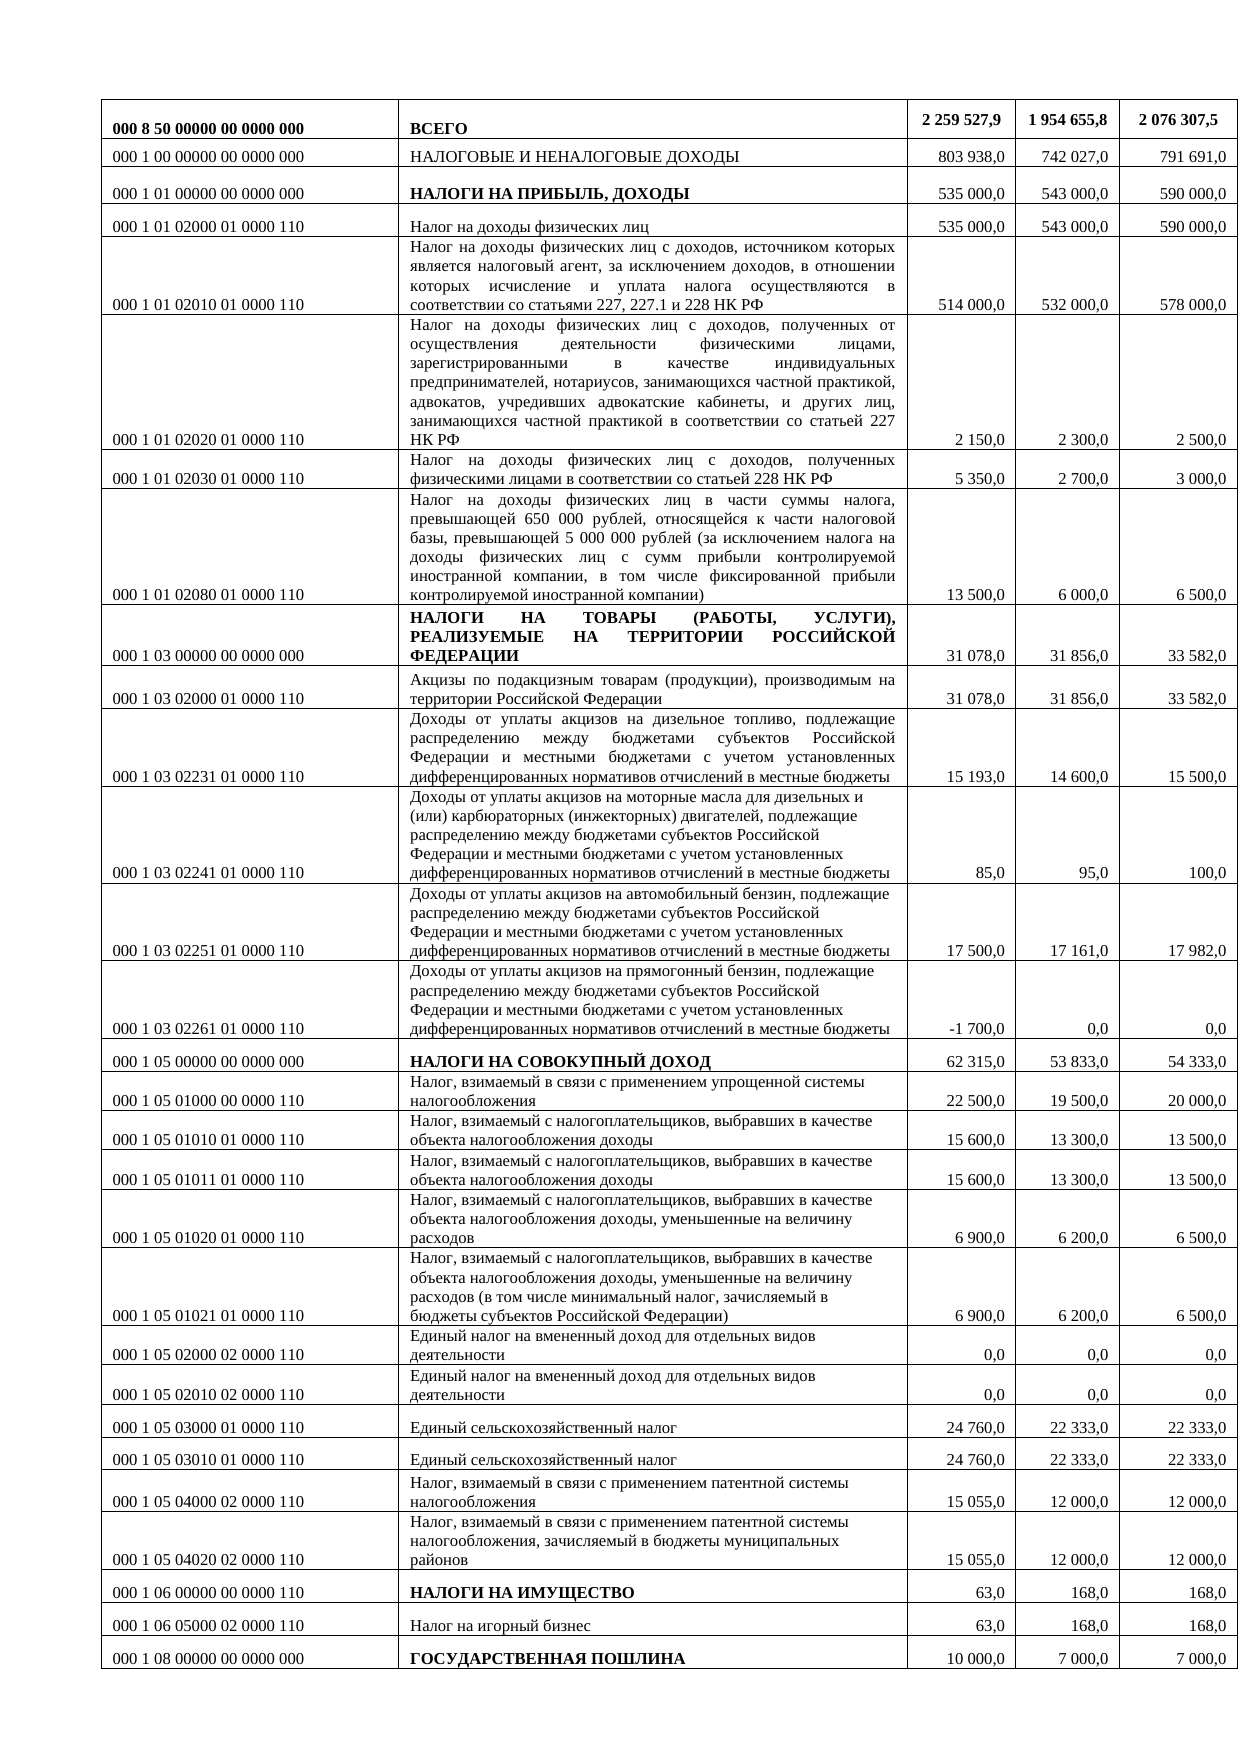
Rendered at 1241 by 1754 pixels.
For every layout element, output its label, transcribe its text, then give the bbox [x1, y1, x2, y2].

table_cell 12 000,0 [1120, 1512, 1237, 1569]
table_cell Единый сельскохозяйственный налог [399, 1438, 907, 1469]
table_cell Налог, взимаемый в связи с применением упрощенной системы налогообложения [399, 1072, 907, 1110]
table_cell 85,0 [908, 787, 1015, 882]
table_cell 12 000,0 [1016, 1470, 1119, 1511]
table_cell Налог, взимаемый в связи с применением патентной системы налогообложения [399, 1470, 907, 1511]
table_cell 000 1 01 02010 01 0000 110 [102, 237, 398, 314]
table_cell 000 1 01 02000 01 0000 110 [102, 204, 398, 236]
table_cell 15 193,0 [908, 709, 1015, 786]
table_cell 168,0 [1016, 1603, 1119, 1635]
table_cell 000 1 00 00000 00 0000 000 [102, 139, 398, 166]
table_cell 100,0 [1120, 787, 1237, 882]
table_cell 514 000,0 [908, 237, 1015, 314]
table_cell 63,0 [908, 1603, 1015, 1635]
table_cell Единый налог на вмененный доход для отдельных видов деятельности [399, 1365, 907, 1404]
table_cell 000 1 05 04020 02 0000 110 [102, 1512, 398, 1569]
table_cell 31 078,0 [908, 666, 1015, 708]
table_cell 22 333,0 [1016, 1405, 1119, 1437]
table_cell 22 333,0 [1120, 1438, 1237, 1469]
table_cell 000 1 08 00000 00 0000 000 [102, 1636, 398, 1668]
table_cell 0,0 [1120, 1365, 1237, 1404]
table_cell 15 600,0 [908, 1111, 1015, 1149]
table_cell НАЛОГОВЫЕ И НЕНАЛОГОВЫЕ ДОХОДЫ [399, 139, 907, 166]
table_cell 590 000,0 [1120, 167, 1237, 203]
table_cell Доходы от уплаты акцизов на автомобильный бензин, подлежащие распределению между бюджетами субъектов Российской Федерации и местными бюджетами с учетом установленных дифференцированных нормативов отчислений в местные бюджеты [399, 884, 907, 960]
table_cell 15 600,0 [908, 1150, 1015, 1189]
table_cell 53 833,0 [1016, 1039, 1119, 1071]
table_cell Единый налог на вмененный доход для отдельных видов деятельности [399, 1326, 907, 1364]
table_cell 7 000,0 [1016, 1636, 1119, 1668]
table_cell Налог на игорный бизнес [399, 1603, 907, 1635]
table_cell Налог на доходы физических лиц в части суммы налога, превышающей 650 000 рублей, относящейся к части налоговой базы, превышающей 5 000 000 рублей (за исключением налога на доходы физических лиц с сумм прибыли контролируемой иностранной компании, в том числе фиксированной прибыли контролируемой иностранной компании) [399, 489, 907, 604]
table_cell 63,0 [908, 1570, 1015, 1602]
table_cell 6 900,0 [908, 1190, 1015, 1247]
table_cell 6 200,0 [1016, 1248, 1119, 1325]
table_cell 000 1 03 02261 01 0000 110 [102, 961, 398, 1038]
table_cell 24 760,0 [908, 1405, 1015, 1437]
table_cell 24 760,0 [908, 1438, 1015, 1469]
table_cell 15 500,0 [1120, 709, 1237, 786]
table_cell 0,0 [908, 1365, 1015, 1404]
table_cell 33 582,0 [1120, 605, 1237, 665]
table_cell 12 000,0 [1016, 1512, 1119, 1569]
table_cell 17 161,0 [1016, 884, 1119, 960]
table_cell 22 333,0 [1120, 1405, 1237, 1437]
table_cell 000 1 01 02020 01 0000 110 [102, 315, 398, 449]
table_cell 62 315,0 [908, 1039, 1015, 1071]
table_cell 6 000,0 [1016, 489, 1119, 604]
table_cell 590 000,0 [1120, 204, 1237, 236]
table_cell 803 938,0 [908, 139, 1015, 166]
table_cell 000 1 03 02000 01 0000 110 [102, 666, 398, 708]
table_cell 000 1 05 01020 01 0000 110 [102, 1190, 398, 1247]
table_cell 14 600,0 [1016, 709, 1119, 786]
table_cell 6 200,0 [1016, 1190, 1119, 1247]
table_cell Налог на доходы физических лиц с доходов, полученных от осуществления деятельности физическими лицами, зарегистрированными в качестве индивидуальных предпринимателей, нотариусов, занимающихся частной практикой, адвокатов, учредивших адвокатские кабинеты, и других лиц, занимающихся частной практикой в соответствии со статьей 227 НК РФ [399, 315, 907, 449]
table_cell 15 055,0 [908, 1470, 1015, 1511]
table_cell НАЛОГИ НА ИМУЩЕСТВО [399, 1570, 907, 1602]
table_cell 532 000,0 [1016, 237, 1119, 314]
table_cell 13 300,0 [1016, 1150, 1119, 1189]
table_cell 000 1 05 03000 01 0000 110 [102, 1405, 398, 1437]
table_cell 6 500,0 [1120, 1248, 1237, 1325]
table_cell НАЛОГИ НА СОВОКУПНЫЙ ДОХОД [399, 1039, 907, 1071]
table_cell 000 1 03 02251 01 0000 110 [102, 884, 398, 960]
table_cell ГОСУДАРСТВЕННАЯ ПОШЛИНА [399, 1636, 907, 1668]
table_cell 0,0 [1016, 1326, 1119, 1364]
table_cell 20 000,0 [1120, 1072, 1237, 1110]
table_cell 17 500,0 [908, 884, 1015, 960]
table_cell 22 500,0 [908, 1072, 1015, 1110]
table_cell 13 500,0 [1120, 1111, 1237, 1149]
table_cell Единый сельскохозяйственный налог [399, 1405, 907, 1437]
table_cell Налог на доходы физических лиц [399, 204, 907, 236]
table_cell 000 1 05 04000 02 0000 110 [102, 1470, 398, 1511]
table_cell 15 055,0 [908, 1512, 1015, 1569]
table_cell 13 500,0 [908, 489, 1015, 604]
table_cell 5 350,0 [908, 450, 1015, 488]
table_cell 2 150,0 [908, 315, 1015, 449]
table_cell 54 333,0 [1120, 1039, 1237, 1071]
table_cell 000 1 01 02080 01 0000 110 [102, 489, 398, 604]
table_cell 0,0 [1016, 961, 1119, 1038]
table_cell 742 027,0 [1016, 139, 1119, 166]
table_cell 0,0 [908, 1326, 1015, 1364]
table_cell 000 1 05 02000 02 0000 110 [102, 1326, 398, 1364]
table_cell 13 300,0 [1016, 1111, 1119, 1149]
table_cell 6 500,0 [1120, 489, 1237, 604]
table_cell 95,0 [1016, 787, 1119, 882]
table_cell 000 1 01 00000 00 0000 000 [102, 167, 398, 203]
table_cell 000 1 06 05000 02 0000 110 [102, 1603, 398, 1635]
table_cell 33 582,0 [1120, 666, 1237, 708]
table_cell 000 1 05 02010 02 0000 110 [102, 1365, 398, 1404]
table_cell 6 900,0 [908, 1248, 1015, 1325]
table_cell 0,0 [1120, 961, 1237, 1038]
table_cell 2 700,0 [1016, 450, 1119, 488]
table_cell 000 1 03 02241 01 0000 110 [102, 787, 398, 882]
table_cell 543 000,0 [1016, 167, 1119, 203]
table_cell 000 1 06 00000 00 0000 110 [102, 1570, 398, 1602]
table_cell 31 856,0 [1016, 666, 1119, 708]
table_cell 000 1 01 02030 01 0000 110 [102, 450, 398, 488]
table_cell Налог, взимаемый с налогоплательщиков, выбравших в качестве объекта налогообложения доходы, уменьшенные на величину расходов (в том числе минимальный налог, зачисляемый в бюджеты субъектов Российской Федерации) [399, 1248, 907, 1325]
table_cell НАЛОГИ НА ТОВАРЫ (РАБОТЫ, УСЛУГИ), РЕАЛИЗУЕМЫЕ НА ТЕРРИТОРИИ РОССИЙСКОЙ ФЕДЕРАЦИИ [399, 605, 907, 665]
table_cell 17 982,0 [1120, 884, 1237, 960]
table_cell 791 691,0 [1120, 139, 1237, 166]
table_cell Доходы от уплаты акцизов на прямогонный бензин, подлежащие распределению между бюджетами субъектов Российской Федерации и местными бюджетами с учетом установленных дифференцированных нормативов отчислений в местные бюджеты [399, 961, 907, 1038]
table_cell 000 1 05 03010 01 0000 110 [102, 1438, 398, 1469]
table_cell 7 000,0 [1120, 1636, 1237, 1668]
table_cell НАЛОГИ НА ПРИБЫЛЬ, ДОХОДЫ [399, 167, 907, 203]
table_cell 000 1 05 01021 01 0000 110 [102, 1248, 398, 1325]
table_cell 000 1 03 00000 00 0000 000 [102, 605, 398, 665]
table_cell 2 076 307,5 [1120, 100, 1237, 138]
table_cell Доходы от уплаты акцизов на моторные масла для дизельных и (или) карбюраторных (инжекторных) двигателей, подлежащие распределению между бюджетами субъектов Российской Федерации и местными бюджетами с учетом установленных дифференцированных нормативов отчислений в местные бюджеты [399, 787, 907, 882]
table_cell 535 000,0 [908, 204, 1015, 236]
table_cell 31 856,0 [1016, 605, 1119, 665]
table_cell 2 259 527,9 [908, 100, 1015, 138]
table_cell 2 500,0 [1120, 315, 1237, 449]
table_cell 000 1 03 02231 01 0000 110 [102, 709, 398, 786]
table_cell -1 700,0 [908, 961, 1015, 1038]
table_cell 535 000,0 [908, 167, 1015, 203]
table_cell Налог, взимаемый с налогоплательщиков, выбравших в качестве объекта налогообложения доходы, уменьшенные на величину расходов [399, 1190, 907, 1247]
table_cell 0,0 [1016, 1365, 1119, 1404]
table_cell Налог на доходы физических лиц с доходов, источником которых является налоговый агент, за исключением доходов, в отношении которых исчисление и уплата налога осуществляются в соответствии со статьями 227, 227.1 и 228 НК РФ [399, 237, 907, 314]
table_cell 168,0 [1120, 1603, 1237, 1635]
table_cell 000 1 05 01000 00 0000 110 [102, 1072, 398, 1110]
table_cell 3 000,0 [1120, 450, 1237, 488]
table_cell 000 1 05 01011 01 0000 110 [102, 1150, 398, 1189]
table_cell 168,0 [1120, 1570, 1237, 1602]
table_cell Налог, взимаемый с налогоплательщиков, выбравших в качестве объекта налогообложения доходы [399, 1111, 907, 1149]
table_cell Налог, взимаемый с налогоплательщиков, выбравших в качестве объекта налогообложения доходы [399, 1150, 907, 1189]
table_cell 578 000,0 [1120, 237, 1237, 314]
table_cell 10 000,0 [908, 1636, 1015, 1668]
table_cell 31 078,0 [908, 605, 1015, 665]
table_cell Доходы от уплаты акцизов на дизельное топливо, подлежащие распределению между бюджетами субъектов Российской Федерации и местными бюджетами с учетом установленных дифференцированных нормативов отчислений в местные бюджеты [399, 709, 907, 786]
table_cell 13 500,0 [1120, 1150, 1237, 1189]
table_cell 0,0 [1120, 1326, 1237, 1364]
table_cell Налог, взимаемый в связи с применением патентной системы налогообложения, зачисляемый в бюджеты муниципальных районов [399, 1512, 907, 1569]
table_cell 12 000,0 [1120, 1470, 1237, 1511]
table_cell 543 000,0 [1016, 204, 1119, 236]
table_cell 168,0 [1016, 1570, 1119, 1602]
table_cell 2 300,0 [1016, 315, 1119, 449]
table_cell 000 1 05 00000 00 0000 000 [102, 1039, 398, 1071]
table_cell ВСЕГО [399, 100, 907, 138]
table_cell Акцизы по подакцизным товарам (продукции), производимым на территории Российской Федерации [399, 666, 907, 708]
table_cell 19 500,0 [1016, 1072, 1119, 1110]
table_cell 000 8 50 00000 00 0000 000 [102, 100, 398, 138]
table_cell 22 333,0 [1016, 1438, 1119, 1469]
table_cell 1 954 655,8 [1016, 100, 1119, 138]
table_cell 000 1 05 01010 01 0000 110 [102, 1111, 398, 1149]
table_cell 6 500,0 [1120, 1190, 1237, 1247]
table_cell Налог на доходы физических лиц с доходов, полученных физическими лицами в соответствии со статьей 228 НК РФ [399, 450, 907, 488]
